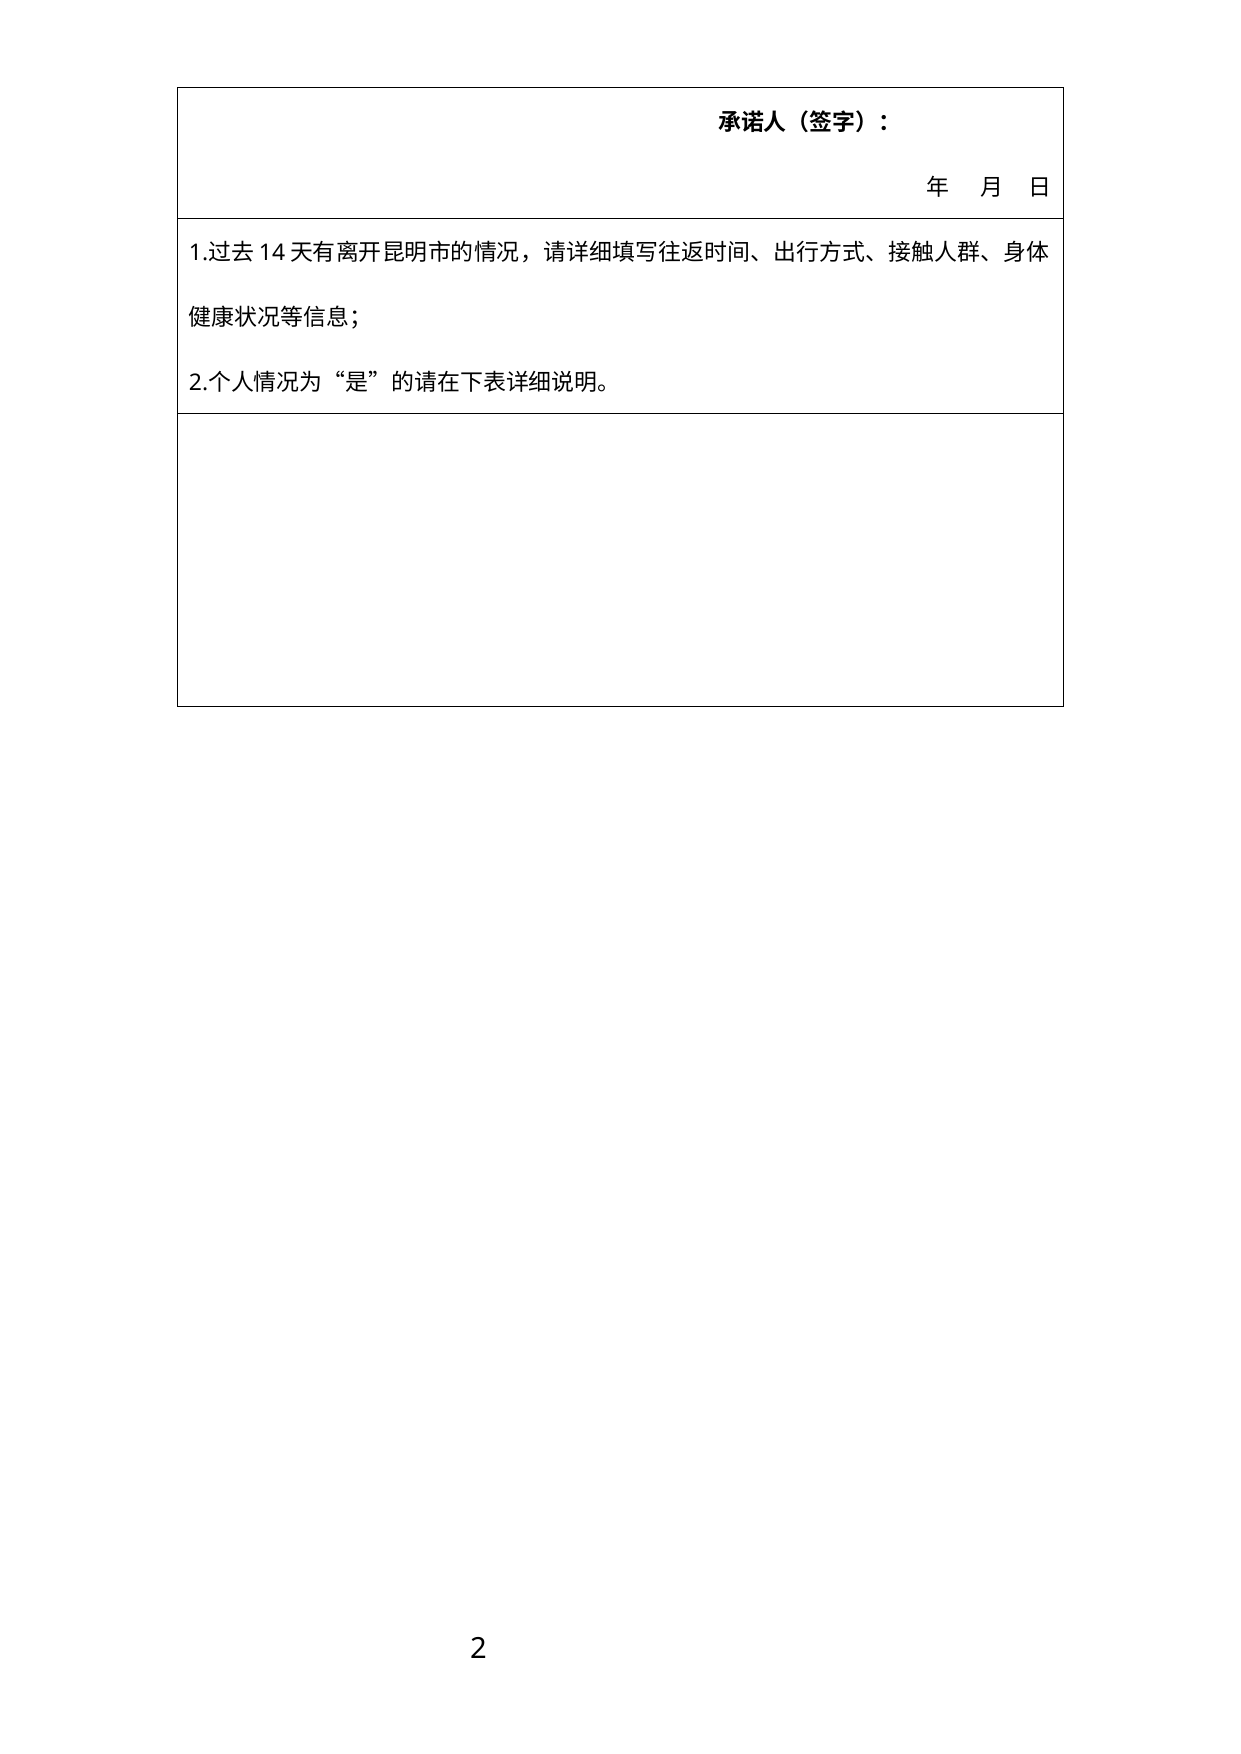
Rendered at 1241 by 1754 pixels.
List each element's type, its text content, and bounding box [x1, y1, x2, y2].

table_cell 1.过去14天有离开昆明市的情况，请详细填写往返时间、出行方式、接触人群、身体健康状况等信息； 2.个人情况为“是”的请在下表详细说明。 [178, 219, 1063, 413]
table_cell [178, 88, 1063, 217]
table_cell [178, 414, 1063, 706]
